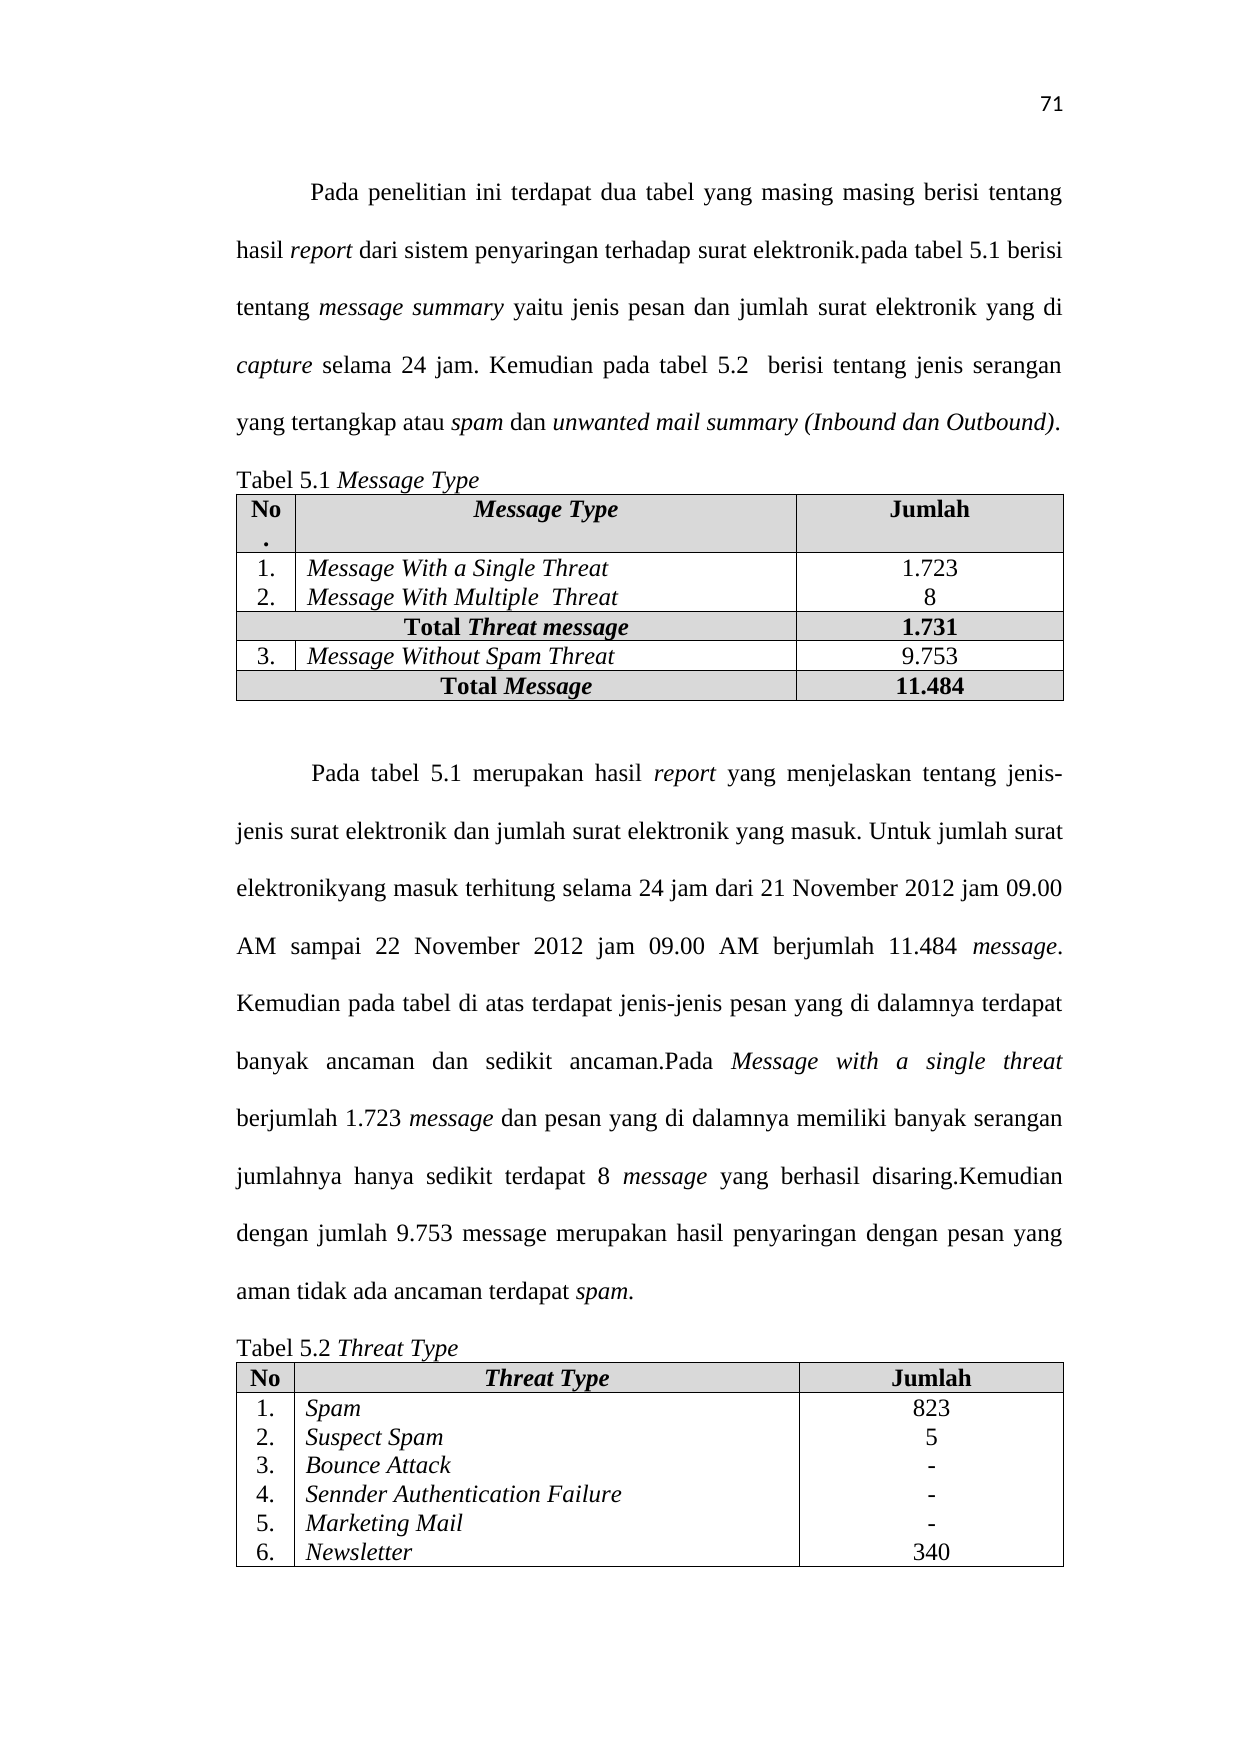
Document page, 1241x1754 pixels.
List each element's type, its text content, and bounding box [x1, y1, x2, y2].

text Pada tabel 5.1 merupakan hasil report yang menjelaskan tentang jenis-jenis surat elektronik dan jumlah surat elektronik yang masuk. Untuk jumlah surat elektronikyang masuk terhitung selama 24 jam dari 21 November 2012 jam 09.00 AM sampai 22 November 2012 jam 09.00 AM berjumlah 11.484 message. Kemudian pada tabel di atas terdapat jenis-jenis pesan yang di dalamnya terdapat banyak ancaman dan sedikit ancaman.Pada Message with a single threat berjumlah 1.723 message dan pesan yang di dalamnya memiliki banyak serangan jumlahnya hanya sedikit terdapat 8 message yang berhasil disaring.Kemudian dengan jumlah 9.753 message merupakan hasil penyaringan dengan pesan yang aman tidak ada ancaman terdapat spam. [236, 758, 1063, 1305]
table_cell 1.731 [797, 612, 1063, 640]
table_header Jumlah [797, 495, 1063, 552]
table_header No [237, 1363, 294, 1392]
table_cell 1. 2. [237, 553, 295, 611]
text Tabel 5.2 Threat Type [236, 1333, 1063, 1362]
table_header Message Type [296, 495, 796, 552]
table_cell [295, 1393, 799, 1566]
table_cell Total Message [237, 671, 796, 700]
text Pada penelitian ini terdapat dua tabel yang masing masing berisi tentang hasil report dari sistem penyaringan terhadap surat elektronik.pada tabel 5.1 berisi tentang message summary yaitu jenis pesan dan jumlah surat elektronik yang di capture selama 24 jam. Kemudian pada tabel 5.2 berisi tentang jenis serangan yang tertangkap atau spam dan unwanted mail summary (Inbound dan Outbound). [236, 177, 1063, 436]
table_header No. [237, 495, 295, 552]
table_cell 11.484 [797, 671, 1063, 700]
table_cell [237, 1393, 294, 1566]
table_cell Total Threat message [237, 612, 796, 640]
text Tabel 5.1 Message Type [236, 465, 1063, 493]
table_cell Message Without Spam Threat [296, 641, 796, 670]
table_cell 1.723 8 [797, 553, 1063, 611]
table_header Jumlah [800, 1363, 1063, 1392]
table_cell 823 5 - - - 340 571 [800, 1393, 1063, 1566]
table_header Threat Type [295, 1363, 799, 1392]
table_cell Message With a Single Threat Message With Multiple Threat [296, 553, 796, 611]
table_cell 9.753 [797, 641, 1063, 670]
table_cell 3. [237, 641, 295, 670]
